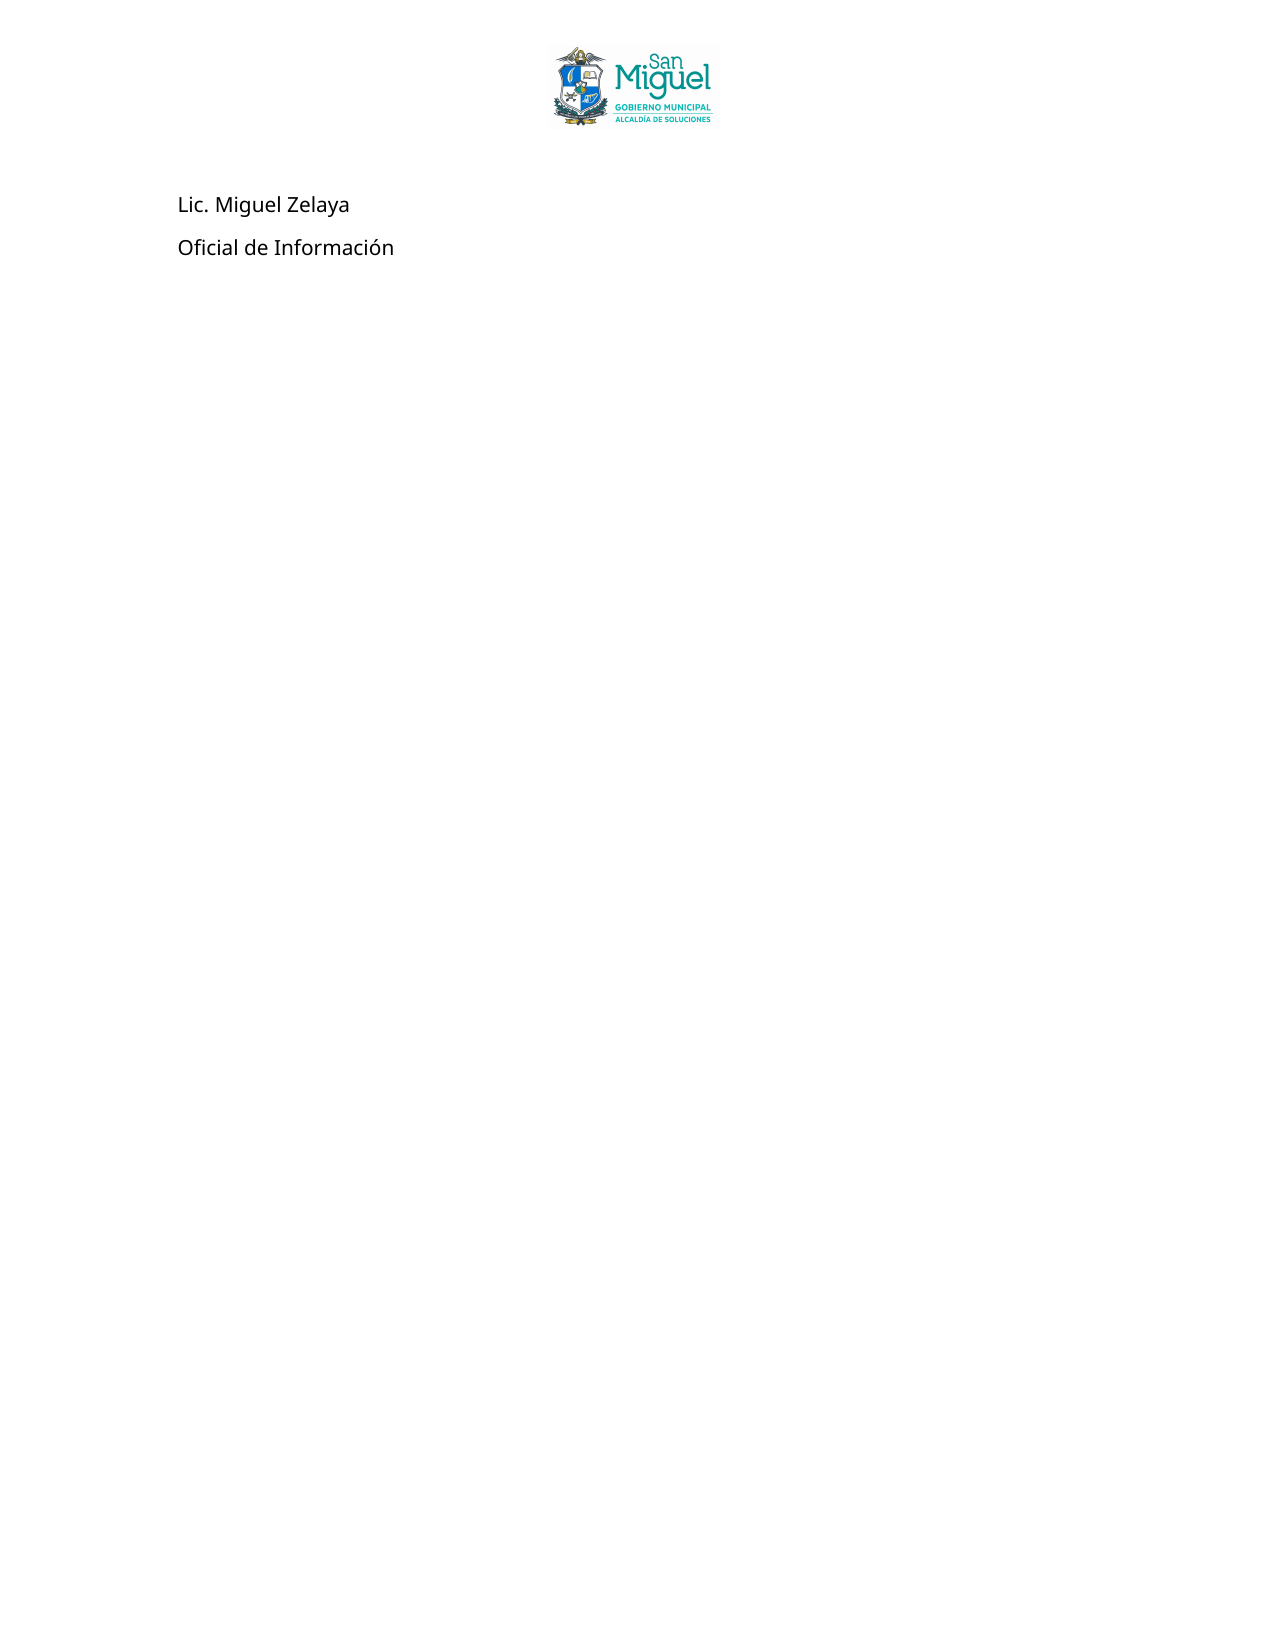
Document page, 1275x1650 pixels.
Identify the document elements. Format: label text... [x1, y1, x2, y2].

text Oficial de Información [177, 233, 1098, 261]
picture [547, 45, 721, 130]
text Lic. Miguel Zelaya [177, 190, 1098, 219]
